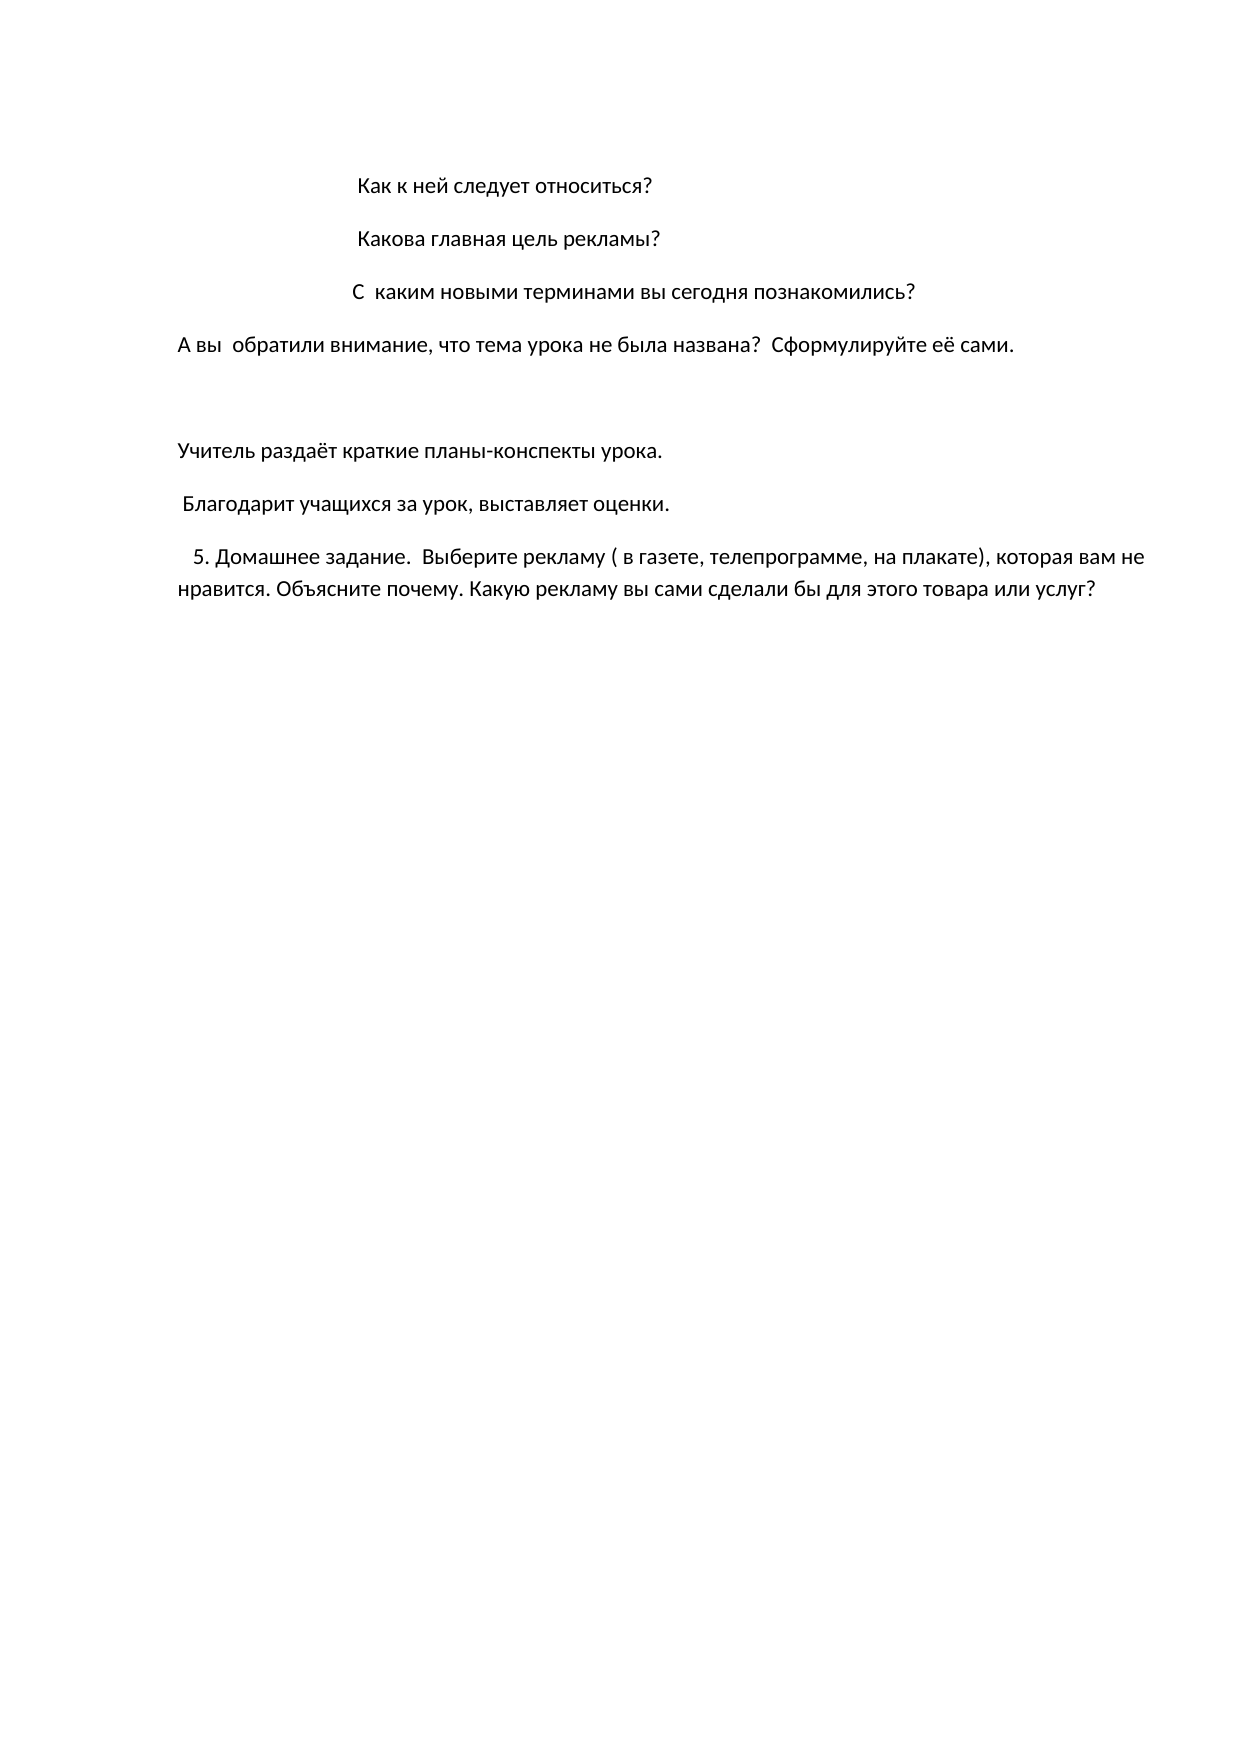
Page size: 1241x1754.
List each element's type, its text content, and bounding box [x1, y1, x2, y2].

text А вы обратили внимание, что тема урока не была названа? Сформулируйте её сами. [177, 330, 1152, 358]
text Как к ней следует относиться? [177, 171, 1152, 199]
text Благодарит учащихся за урок, выставляет оценки. [177, 489, 1152, 517]
text Учитель раздаёт краткие планы-конспекты урока. [177, 436, 1152, 464]
text 5. Домашнее задание. Выберите рекламу ( в газете, телепрограмме, на плакате), которая вам не нравится. Объясните почему. Какую рекламу вы сами сделали бы для этого товара или услуг? [177, 542, 1152, 602]
text Какова главная цель рекламы? [177, 224, 1152, 252]
text С каким новыми терминами вы сегодня познакомились? [177, 277, 1152, 305]
